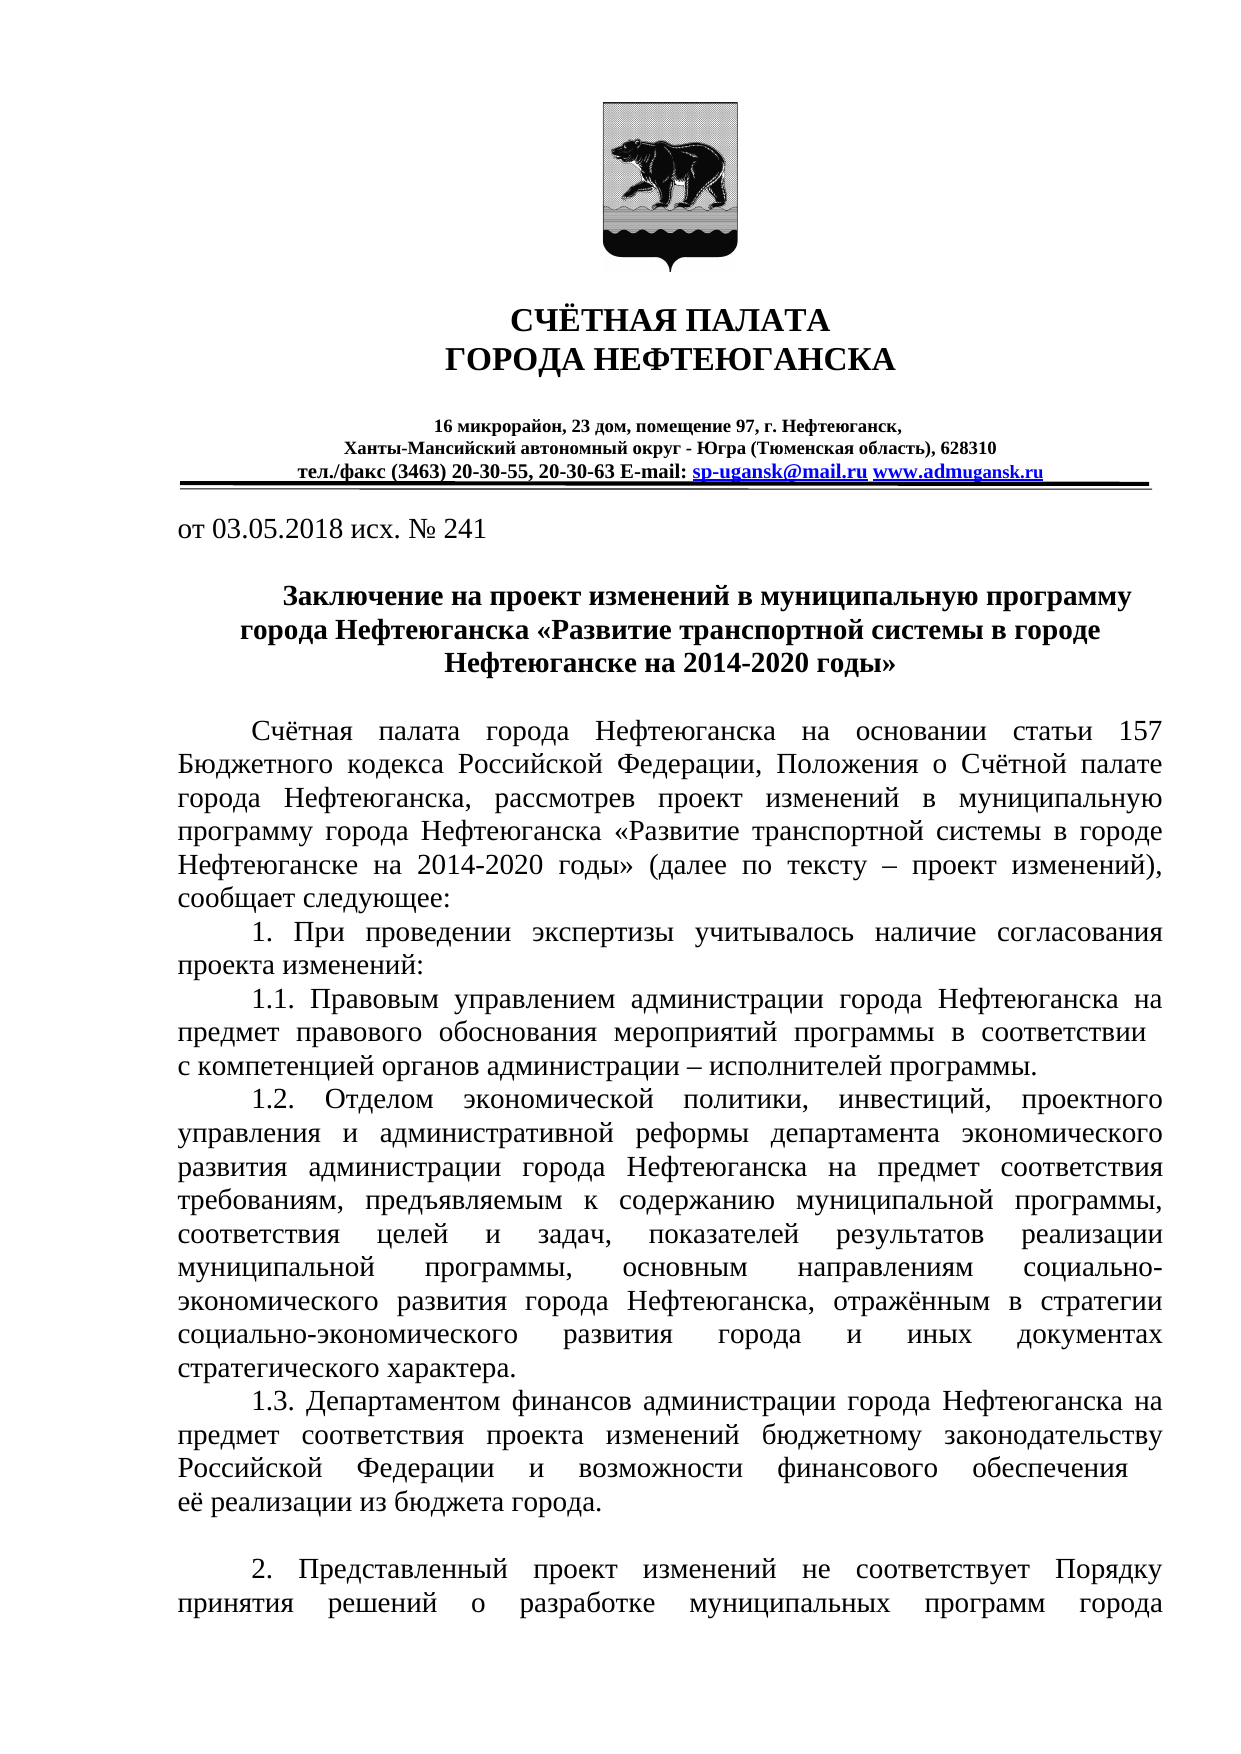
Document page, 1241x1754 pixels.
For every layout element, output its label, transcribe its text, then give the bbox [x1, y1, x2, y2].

text 1.1. Правовым управлением администрации города Нефтеюганска на предмет правового обоснования мероприятий программы в соответствии с компетенцией органов администрации – исполнителей программы. [177, 981, 1163, 1082]
text 16 микрорайон, 23 дом, помещение 97, г. Нефтеюганск, Ханты-Мансийский автономный округ - Югра (Тюменская область), 628310 [177, 415, 1163, 458]
picture [602, 102, 738, 272]
text 1.3. Департаментом финансов администрации города Нефтеюганска на предмет соответствия проекта изменений бюджетному законодательству Российской Федерации и возможности финансового обеспечения её реализации из бюджета города. [177, 1383, 1163, 1518]
text Заключение на проект изменений в муниципальную программу города Нефтеюганска «Развитие транспортной системы в городе Нефтеюганске на 2014-2020 годы» [177, 578, 1163, 679]
text СЧЁТНАЯ ПАЛАТА [177, 300, 1163, 339]
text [177, 1551, 1163, 1618]
text тел./факс (3463) 20-30-55, 20-30-63 E-mail: sp-ugansk@mail.ru www.admugansk.ru [177, 458, 1163, 483]
text ГОРОДА НЕФТЕЮГАНСКА [177, 339, 1163, 377]
text 1. При проведении экспертизы учитывалось наличие согласования проекта изменений: [177, 914, 1163, 981]
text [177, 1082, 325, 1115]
text от 03.05.2018 исх. № 241 [177, 511, 1163, 545]
text 1.2. Отделом экономической политики, инвестиций, проектного управления и административной реформы департамента экономического развития администрации города Нефтеюганска на предмет соответствия требованиям, предъявляемым к содержанию муниципальной программы, соответствия целей и задач, показателей результатов реализации муниципальной программы, основным направлениям социально-экономического развития города Нефтеюганска, отражённым в стратегии социально-экономического развития города и иных документах стратегического характера. [177, 1149, 1163, 1383]
text Счётная палата города Нефтеюганска на основании статьи 157 Бюджетного кодекса Российской Федерации, Положения о Счётной палате города Нефтеюганска, рассмотрев проект изменений в муниципальную программу города Нефтеюганска «Развитие транспортной системы в городе Нефтеюганске на 2014-2020 годы» (далее по тексту – проект изменений), сообщает следующее: [177, 713, 1163, 914]
